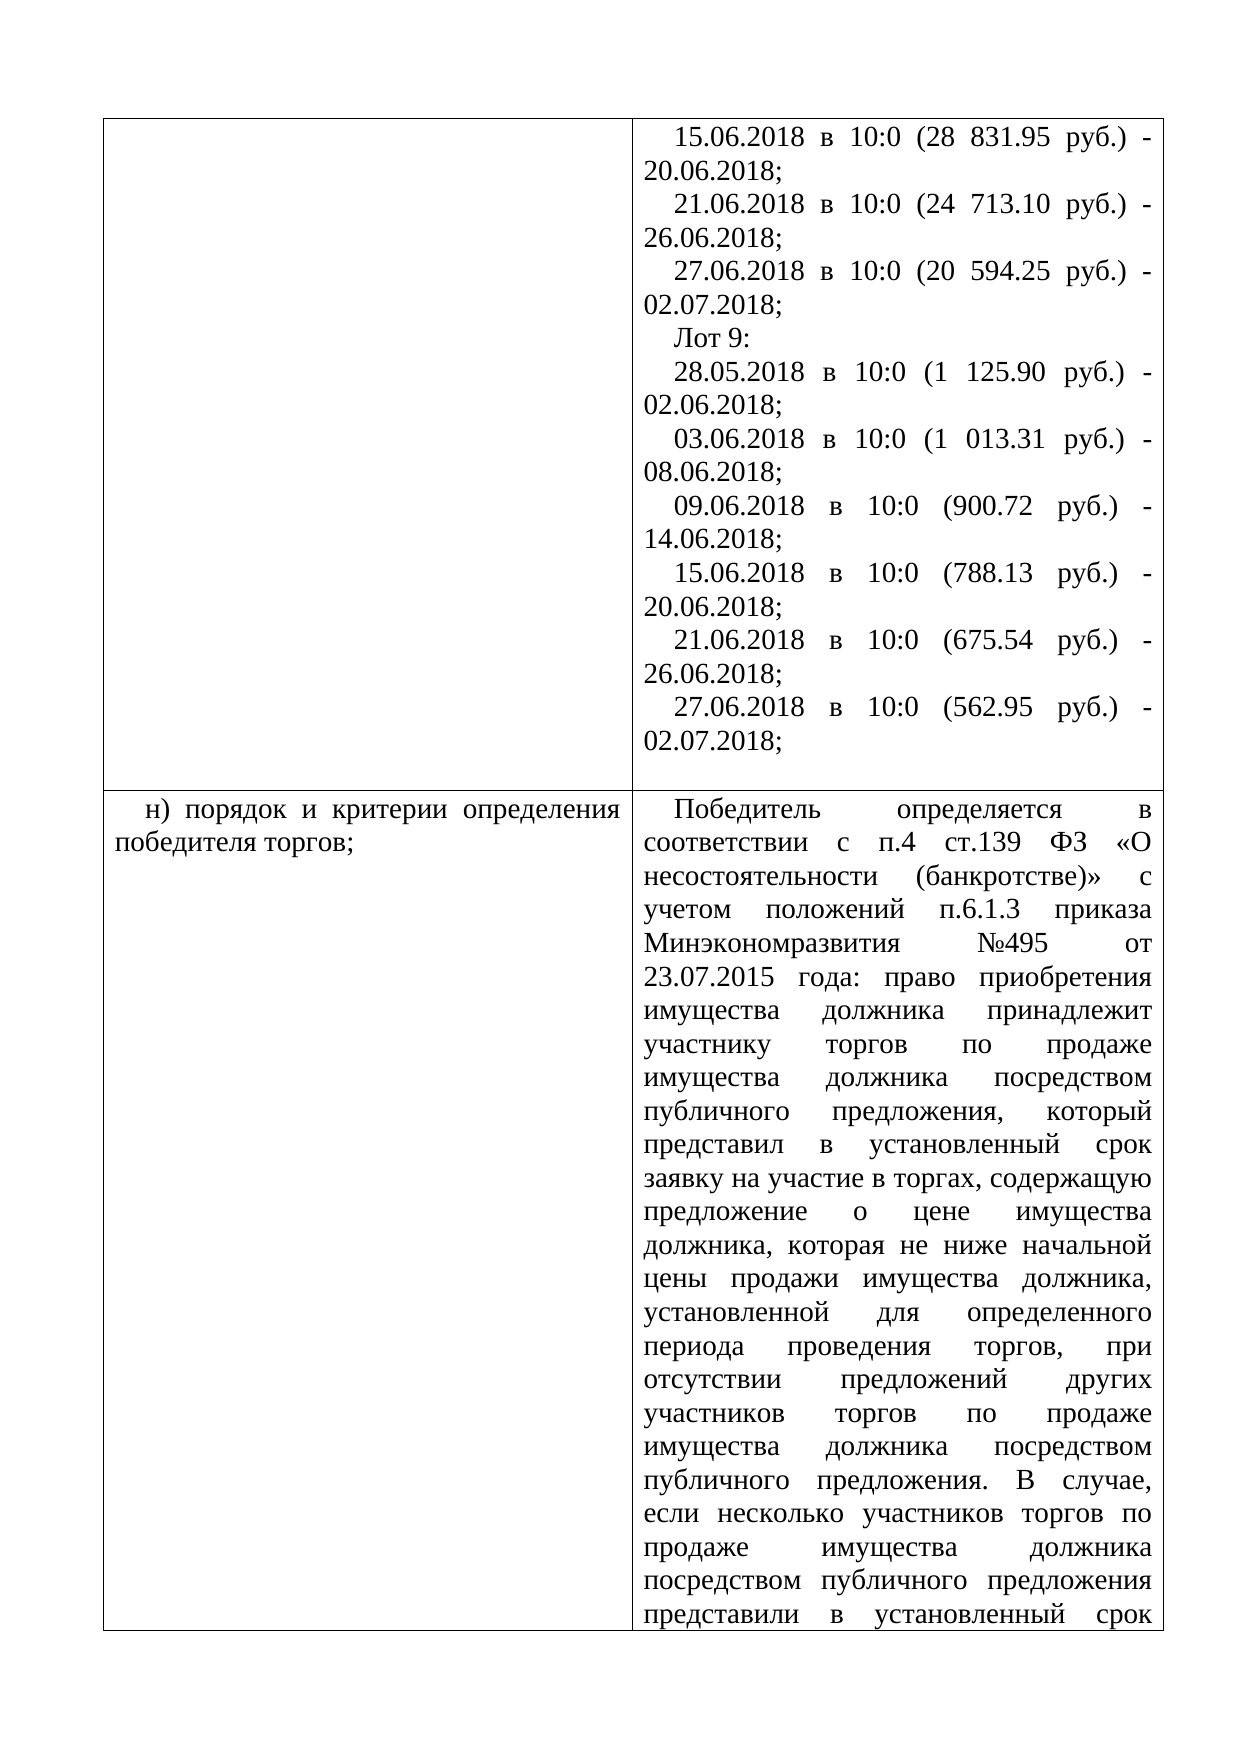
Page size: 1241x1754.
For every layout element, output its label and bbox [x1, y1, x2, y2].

table_cell [104, 791, 632, 1629]
table_cell [633, 791, 1163, 1629]
table_cell [633, 119, 1163, 790]
table_cell [104, 119, 632, 790]
